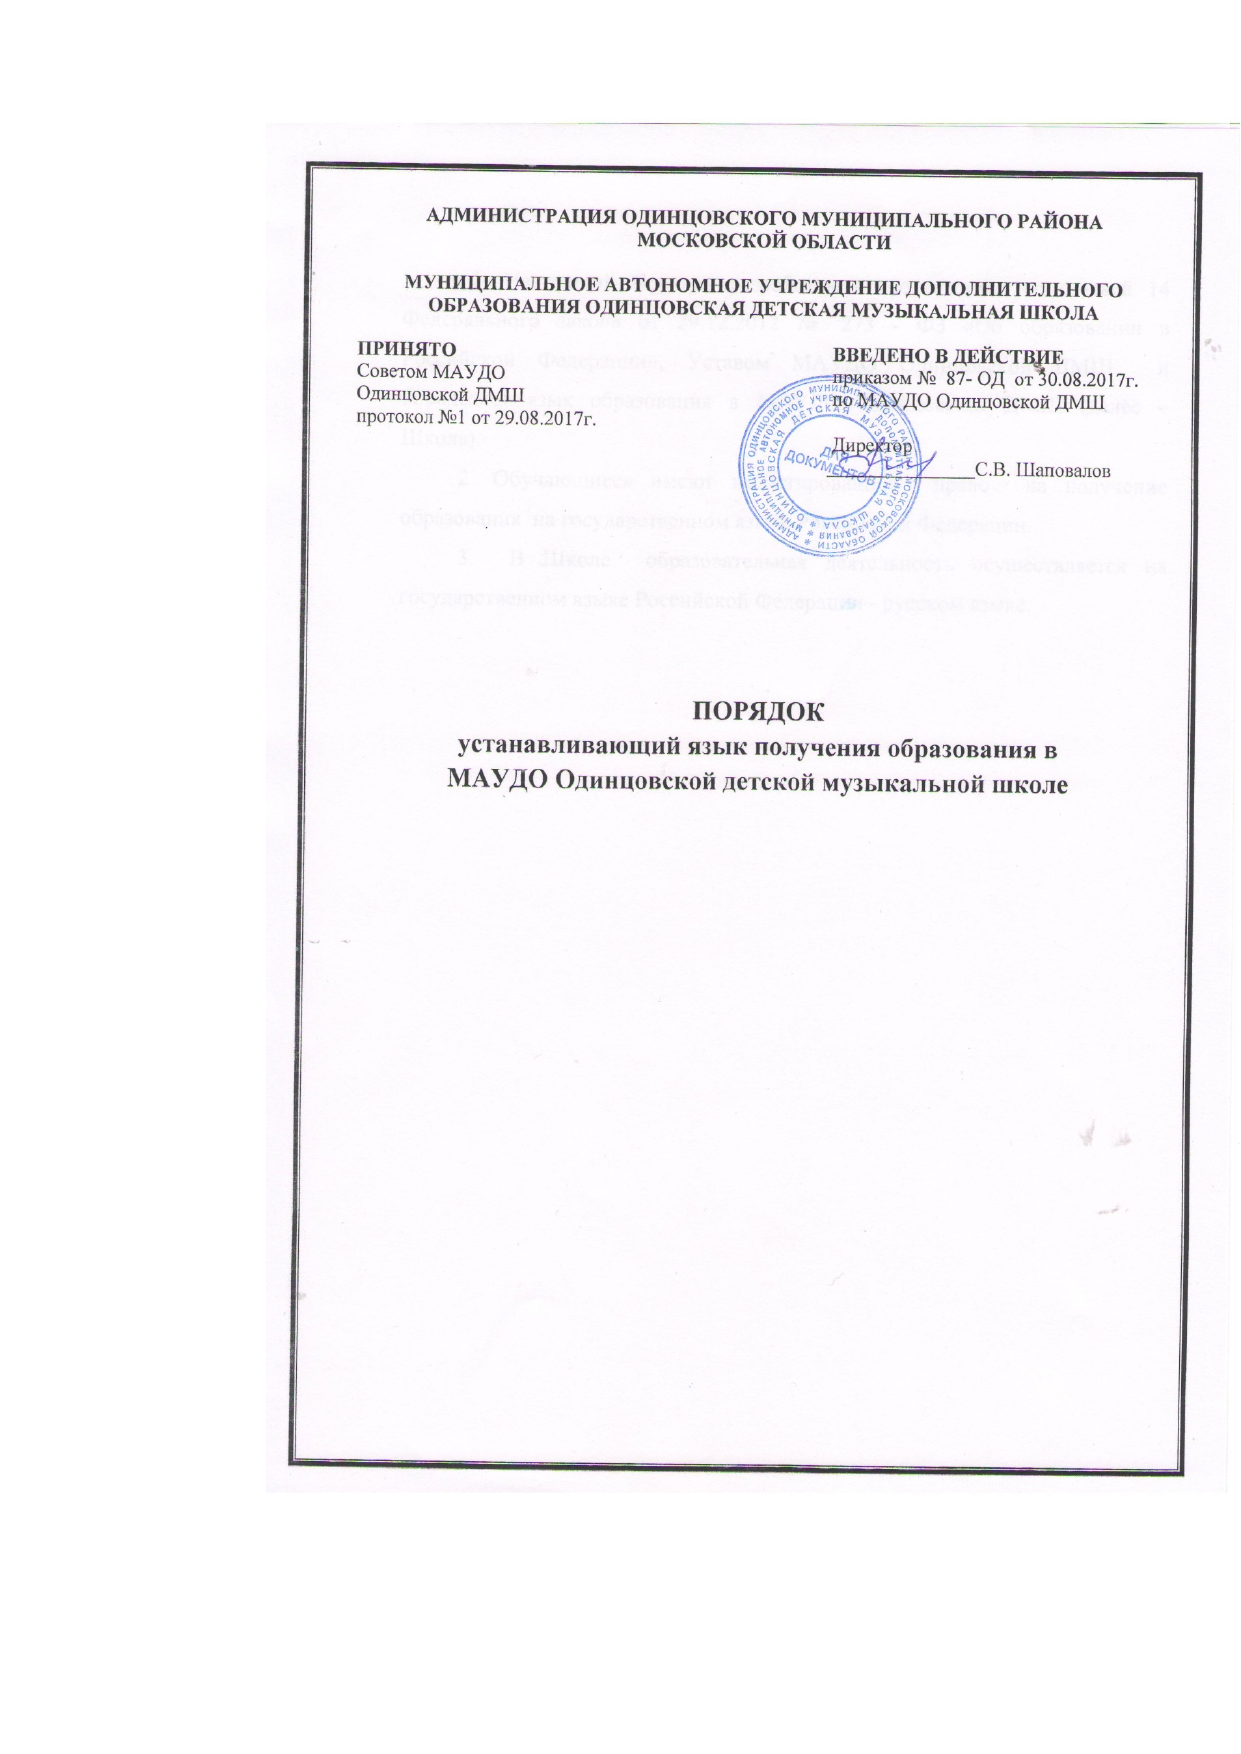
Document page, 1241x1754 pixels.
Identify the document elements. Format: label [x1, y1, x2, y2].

picture [265, 118, 1241, 1497]
